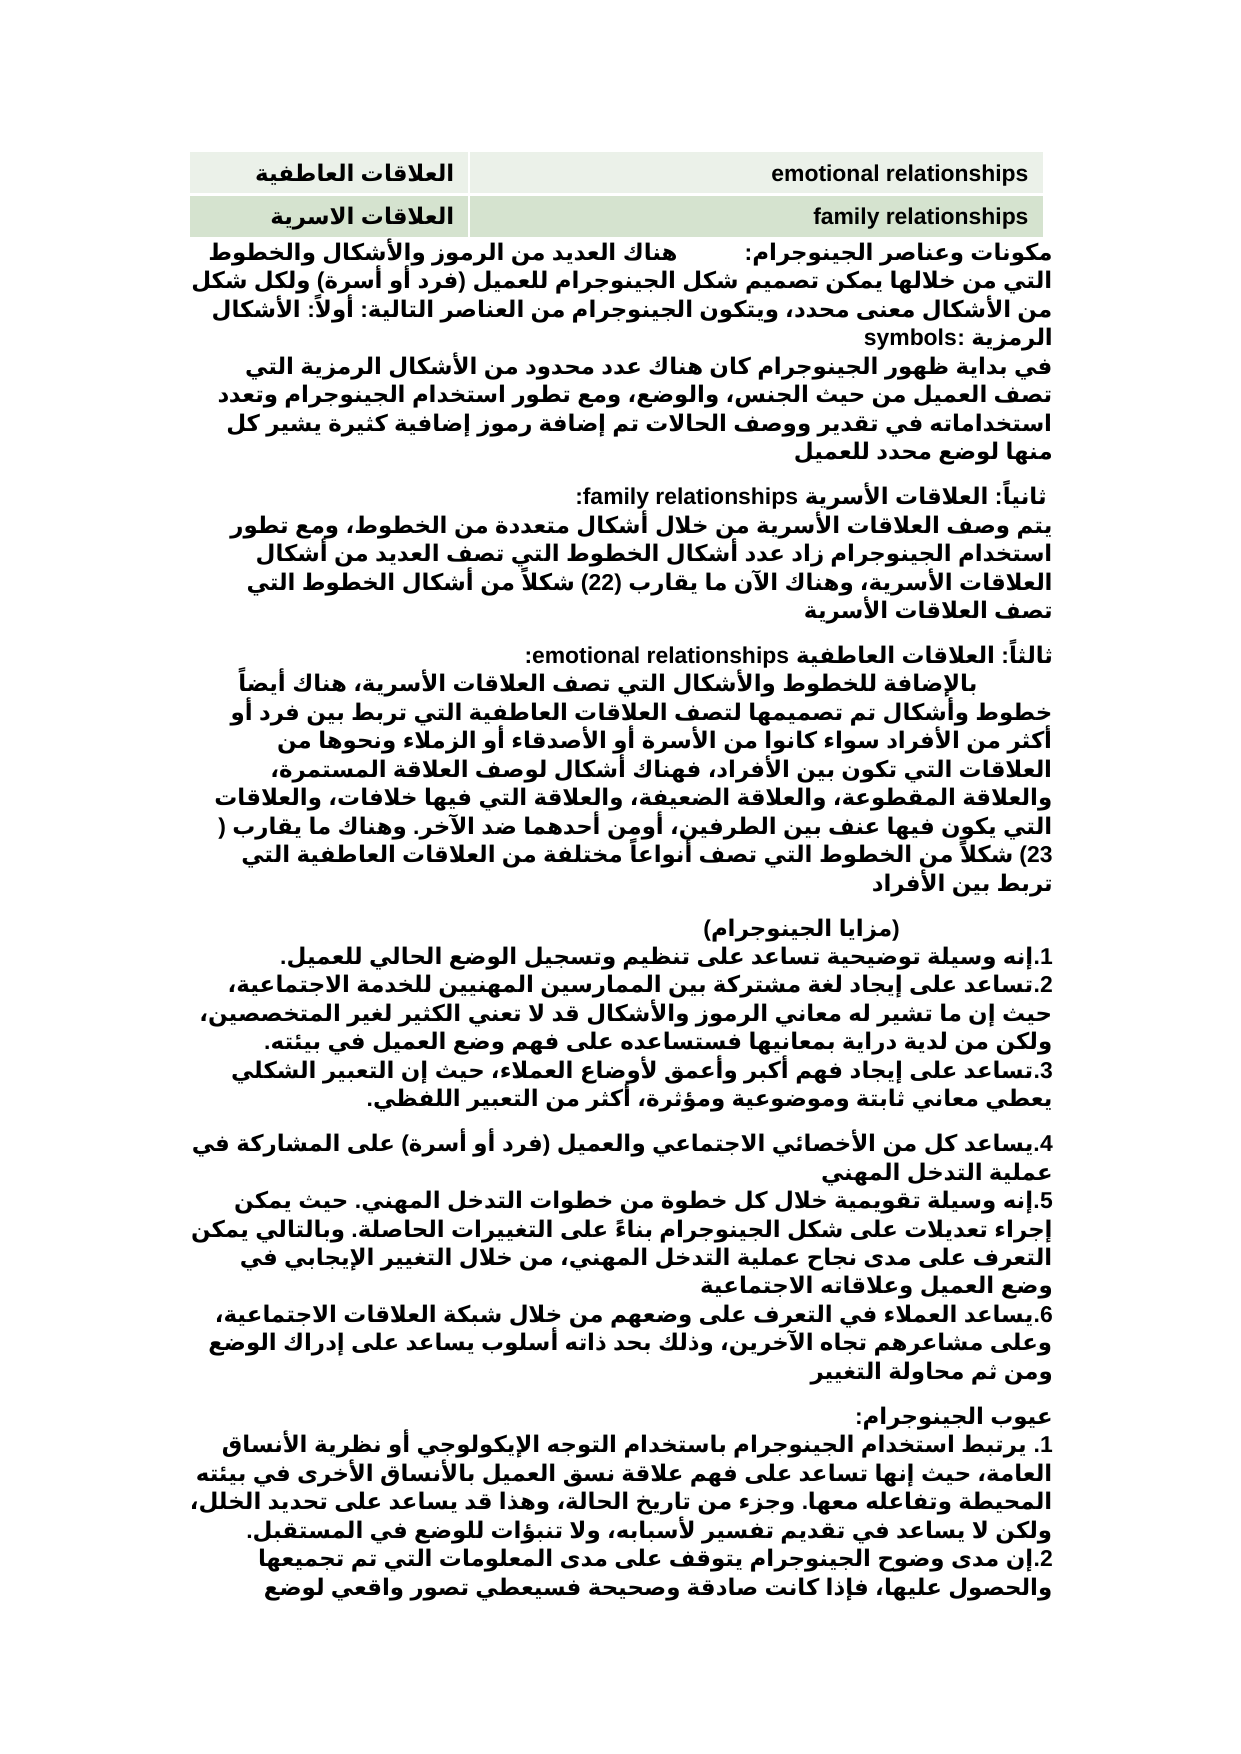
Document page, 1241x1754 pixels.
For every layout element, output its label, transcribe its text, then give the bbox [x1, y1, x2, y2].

table_cell family relationships [470, 196, 1043, 237]
text ثانياً: العلاقات الأسرية family relationships: يتم وصف العلاقات الأسرية من خلال أشكال متعددة من الخطوط، ومع تطور استخدام الجينوجرام زاد عدد أشكال الخطوط التي تصف العديد من أشكال العلاقات الأسرية، وهناك الآن ما يقارب (22) شكلاً من أشكال الخطوط التي تصف العلاقات الأسرية [187, 483, 1053, 623]
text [187, 1403, 1053, 1600]
table_cell العلاقات الاسرية [190, 196, 468, 237]
text 4.يساعد كل من الأخصائي الاجتماعي والعميل (فرد أو أسرة) على المشاركة في عملية التدخل المهني 5.إنه وسيلة تقويمية خلال كل خطوة من خطوات التدخل المهني. حيث يمكن إجراء تعديلات على شكل الجينوجرام بناءً على التغييرات الحاصلة. وبالتالي يمكن التعرف على مدى نجاح عملية التدخل المهني، من خلال التغيير الإيجابي في وضع العميل وعلاقاته الاجتماعية 6.يساعد العملاء في التعرف على وضعهم من خلال شبكة العلاقات الاجتماعية، وعلى مشاعرهم تجاه الآخرين، وذلك بحد ذاته أسلوب يساعد على إدراك الوضع ومن ثم محاولة التغيير [187, 1130, 1053, 1384]
text (مزايا الجينوجرام) 1.إنه وسيلة توضيحية تساعد على تنظيم وتسجيل الوضع الحالي للعميل. 2.تساعد على إيجاد لغة مشتركة بين الممارسين المهنيين للخدمة الاجتماعية، حيث إن ما تشير له معاني الرموز والأشكال قد لا تعني الكثير لغير المتخصصين، ولكن من لدية دراية بمعانيها فستساعده على فهم وضع العميل في بيئته. 3.تساعد على إيجاد فهم أكبر وأعمق لأوضاع العملاء، حيث إن التعبير الشكلي يعطي معاني ثابتة وموضوعية ومؤثرة، أكثر من التعبير اللفظي. [187, 914, 1053, 1112]
text ثالثاً: العلاقات العاطفية emotional relationships: بالإضافة للخطوط والأشكال التي تصف العلاقات الأسرية، هناك أيضاً خطوط وأشكال تم تصميمها لتصف العلاقات العاطفية التي تربط بين فرد أو أكثر من الأفراد سواء كانوا من الأسرة أو الأصدقاء أو الزملاء ونحوها من العلاقات التي تكون بين الأفراد، فهناك أشكال لوصف العلاقة المستمرة، والعلاقة المقطوعة، والعلاقة الضعيفة، والعلاقة التي فيها خلافات، والعلاقات التي يكون فيها عنف بين الطرفين، أومن أحدهما ضد الآخر. وهناك ما يقارب (23) شكلاً من الخطوط التي تصف أنواعاً مختلفة من العلاقات العاطفية التي تربط بين الأفراد [187, 642, 1053, 896]
table_cell emotional relationships [470, 152, 1043, 193]
text مكونات وعناصر الجينوجرام: هناك العديد من الرموز والأشكال والخطوط التي من خلالها يمكن تصميم شكل الجينوجرام للعميل (فرد أو أسرة) ولكل شكل من الأشكال معنى محدد، ويتكون الجينوجرام من العناصر التالية: أولاً: الأشكال الرمزية :symbols في بداية ظهور الجينوجرام كان هناك عدد محدود من الأشكال الرمزية التي تصف العميل من حيث الجنس، والوضع، ومع تطور استخدام الجينوجرام وتعدد استخداماته في تقدير ووصف الحالات تم إضافة رموز إضافية كثيرة يشير كل منها لوضع محدد للعميل [187, 239, 1053, 464]
table_cell العلاقات العاطفية [190, 152, 468, 193]
